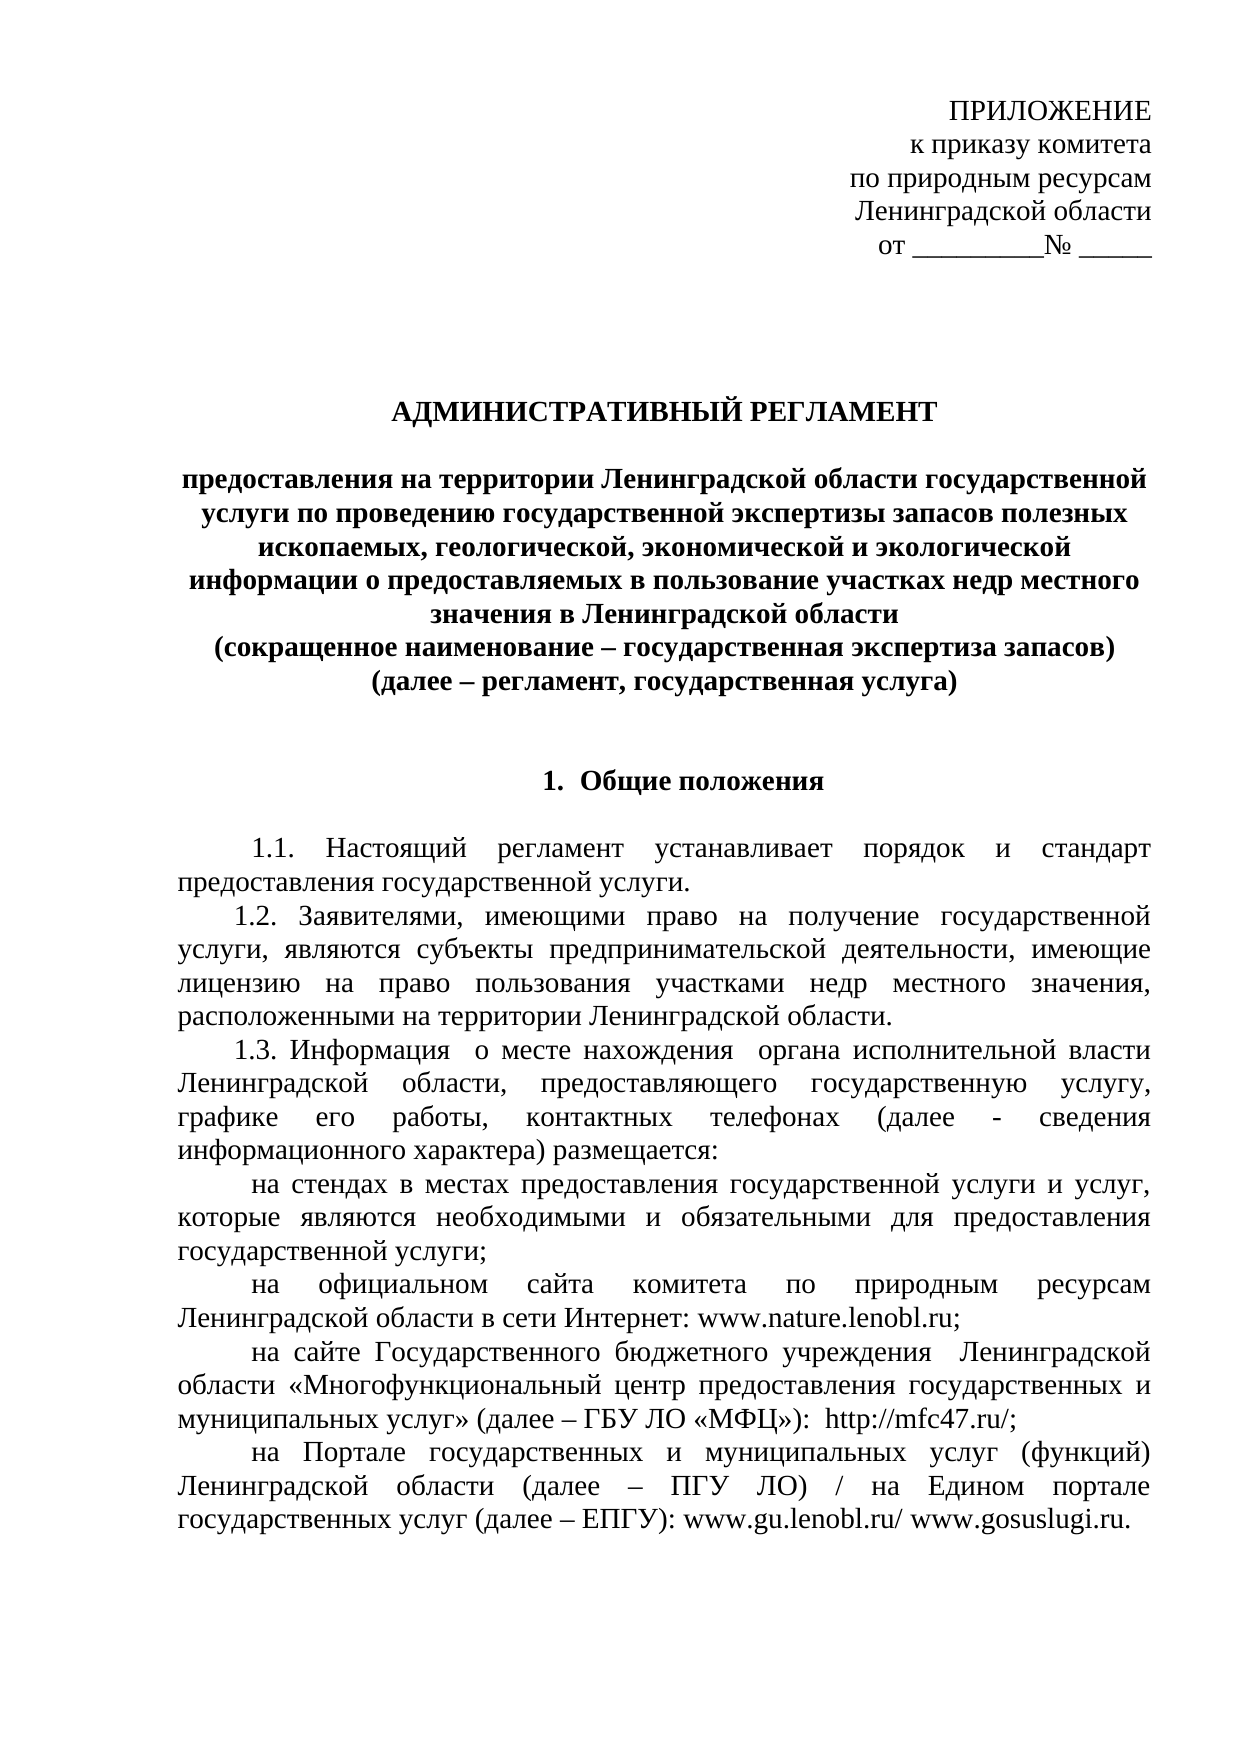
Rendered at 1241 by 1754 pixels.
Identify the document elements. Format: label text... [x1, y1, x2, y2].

text предоставления на территории Ленинградской области государственной услуги по проведению государственной экспертизы запасов полезных ископаемых, геологической, экономической и экологической информации о предоставляемых в пользование участках недр местного значения в Ленинградской области [177, 462, 1152, 629]
text на Портале государственных и муниципальных услуг (функций) Ленинградской области (далее – ПГУ ЛО) / на Едином портале государственных услуг (далее – ЕПГУ): www.gu.lenobl.ru/ www.gosuslugi.ru. [177, 1434, 1152, 1535]
text от _________№ _____ [177, 227, 1152, 260]
text на официальном сайта комитета по природным ресурсам Ленинградской области в сети Интернет: www.nature.lenobl.ru; [177, 1267, 1152, 1334]
text 1.2. Заявителями, имеющими право на получение государственной услуги, являются субъекты предпринимательской деятельности, имеющие лицензию на право пользования участками недр местного значения, расположенными на территории Ленинградской области. [177, 898, 1152, 1032]
list Общие положения [215, 763, 1152, 797]
text АДМИНИСТРАТИВНЫЙ РЕГЛАМЕНТ [177, 394, 1152, 428]
text (далее – регламент, государственная услуга) [177, 663, 1152, 696]
text 1.1. Настоящий регламент устанавливает порядок и стандарт предоставления государственной услуги. [177, 831, 1152, 898]
text Ленинградской области [177, 193, 1152, 227]
text 1.3. Информация о месте нахождения органа исполнительной власти Ленинградской области, предоставляющего государственную услугу, графике его работы, контактных телефонах (далее - сведения информационного характера) размещается: [177, 1032, 1152, 1166]
text по природным ресурсам [177, 160, 1152, 193]
text к приказу комитета [177, 126, 1152, 160]
text ПРИЛОЖЕНИЕ [177, 93, 1152, 126]
text (сокращенное наименование – государственная экспертиза запасов) [177, 629, 1152, 663]
text на сайте Государственного бюджетного учреждения Ленинградской области «Многофункциональный центр предоставления государственных и муниципальных услуг» (далее – ГБУ ЛО «МФЦ»): http://mfc47.ru/; [177, 1334, 1152, 1434]
text на стендах в местах предоставления государственной услуги и услуг, которые являются необходимыми и обязательными для предоставления государственной услуги; [177, 1166, 1152, 1267]
